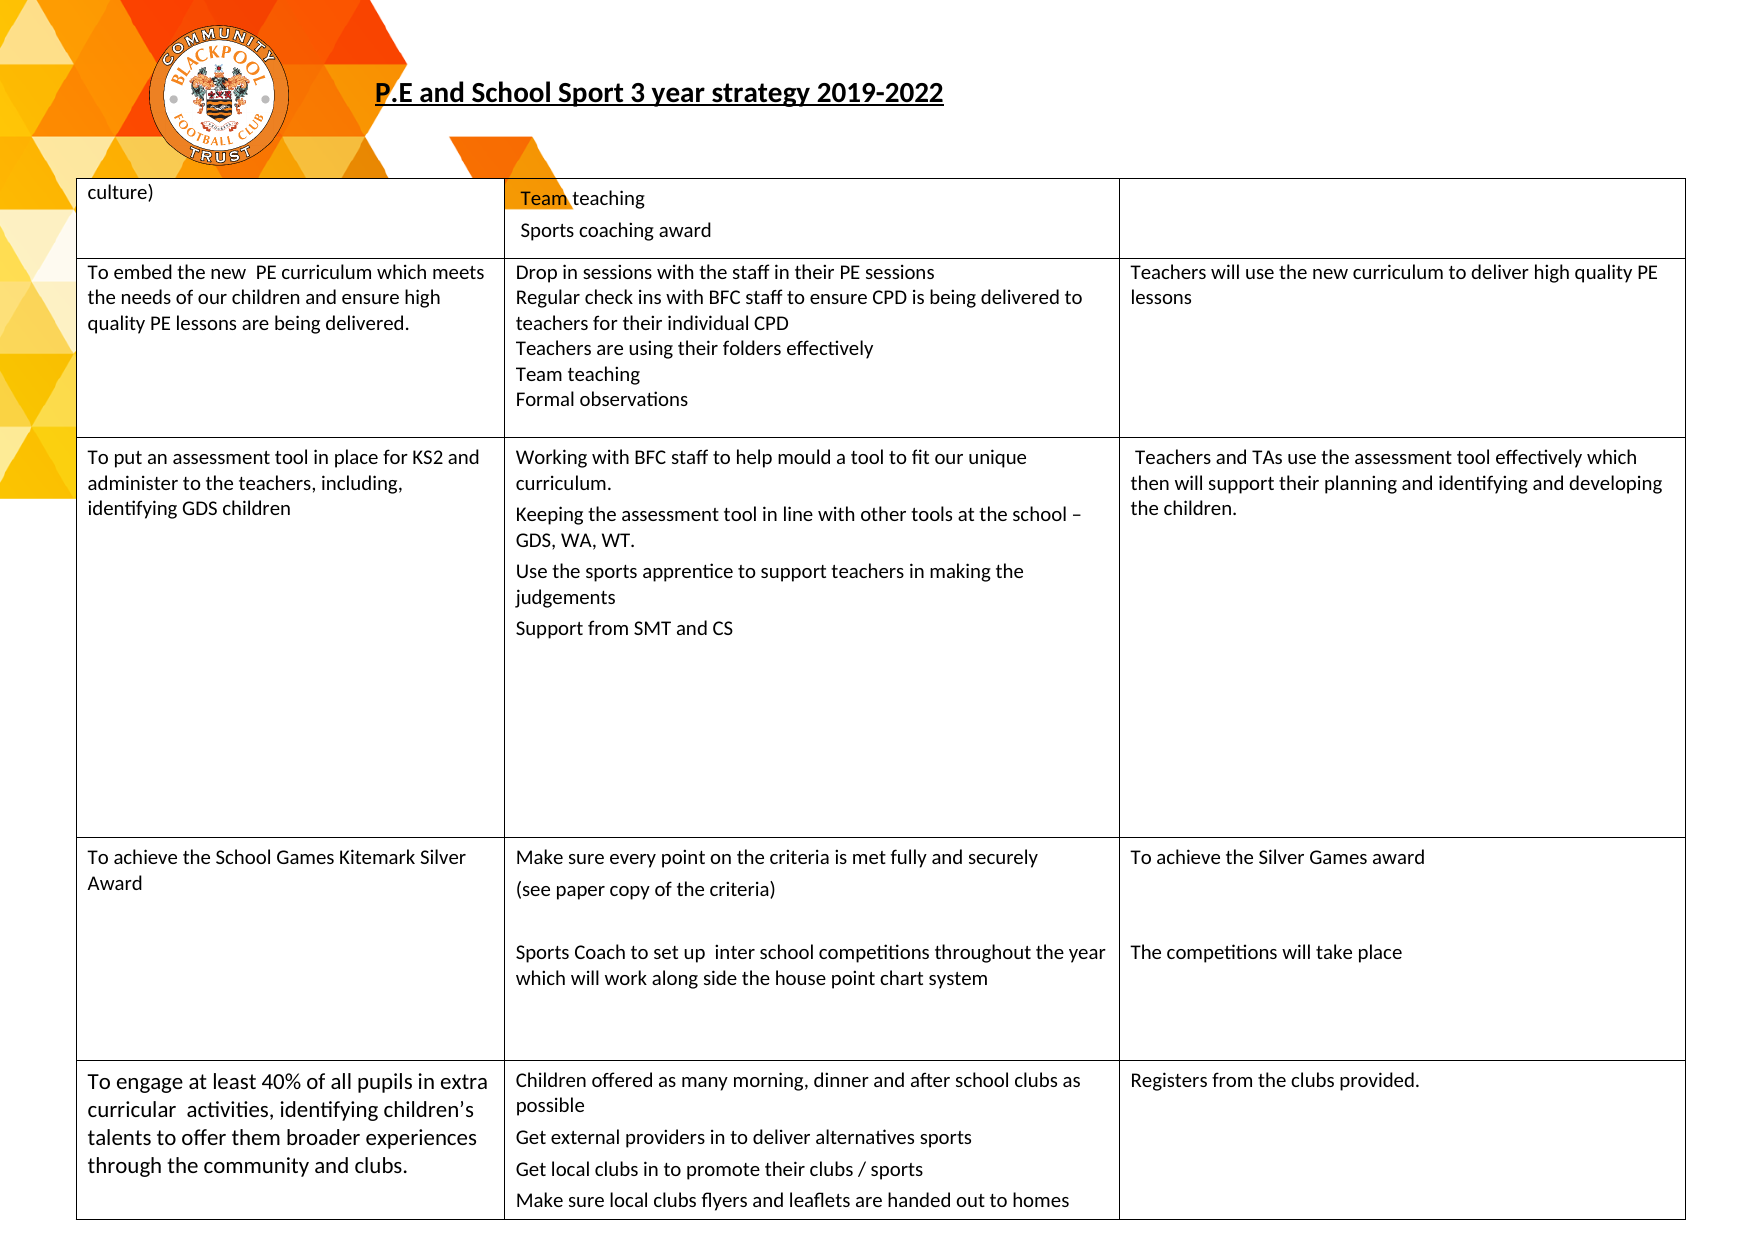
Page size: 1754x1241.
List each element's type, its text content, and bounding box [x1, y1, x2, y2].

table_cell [505, 179, 1119, 258]
picture [576, 90, 582, 99]
table_cell Drop in sessions with the staff in their PE sessions Regular check ins with BFC staff to ensure CPD is being delivered to teachers for their individual CPD Teachers are using their folders effectively Team teaching Formal observations [505, 259, 1119, 437]
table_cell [77, 1061, 504, 1219]
table_cell Teachers will use the new curriculum to deliver high quality PE lessons [1120, 259, 1685, 437]
table_cell Make sure every point on the criteria is met fully and securely (see paper copy of the criteria) Sports Coach to set up inter school competitions throughout the year which will work along side the house point chart system [505, 838, 1119, 1060]
table_cell To put an assessment tool in place for KS2 and administer to the teachers, including, identifying GDS children [77, 438, 504, 837]
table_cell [77, 179, 504, 258]
table_cell To embed the new PE curriculum which meets the needs of our children and ensure high quality PE lessons are being delivered. [77, 259, 504, 437]
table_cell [1120, 179, 1685, 258]
table_cell To achieve the Silver Games award The competitions will take place [1120, 838, 1685, 1060]
table_cell To achieve the School Games Kitemark Silver Award [77, 838, 504, 1060]
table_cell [1120, 1061, 1685, 1219]
table_cell Working with BFC staff to help mould a tool to fit our unique curriculum. Keeping the assessment tool in line with other tools at the school – GDS, WA, WT. Use the sports apprentice to support teachers in making the judgements Support from SMT and CS [505, 438, 1119, 837]
table_cell Teachers and TAs use the assessment tool effectively which then will support their planning and identifying and developing the children. [1120, 438, 1685, 837]
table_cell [505, 1061, 1119, 1219]
picture [0, 0, 613, 650]
